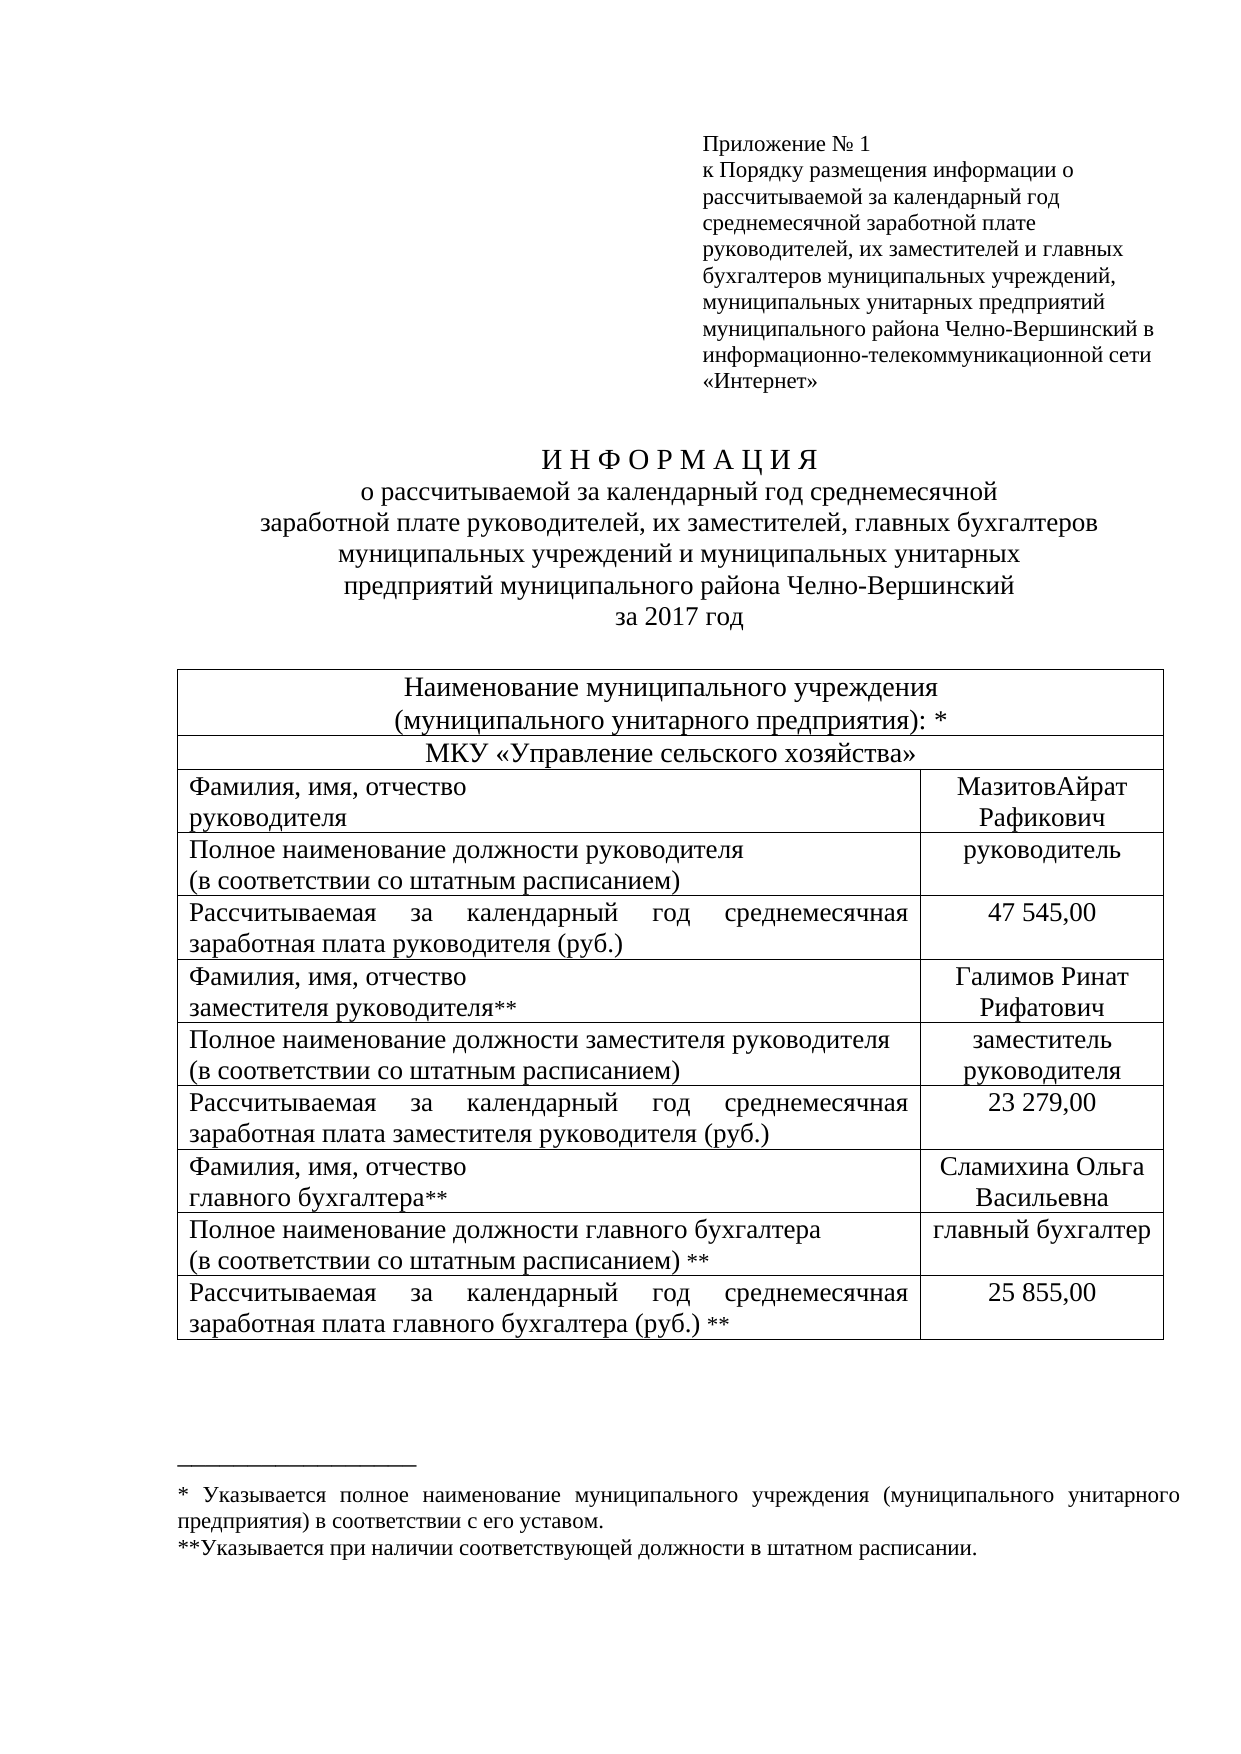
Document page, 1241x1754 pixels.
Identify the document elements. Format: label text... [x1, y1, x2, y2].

table_cell Сламихина Ольга Васильевна [921, 1150, 1163, 1212]
table_cell Полное наименование должности главного бухгалтера (в соответствии со штатным расписанием) ** [178, 1213, 920, 1275]
table_cell Рассчитываемая за календарный год среднемесячная заработная плата главного бухгалтера (руб.) ** [178, 1276, 920, 1339]
table_cell 25 855,00 [921, 1276, 1163, 1339]
table_cell Фамилия, имя, отчество заместителя руководителя** [178, 960, 920, 1022]
table_cell МКУ «Управление сельского хозяйства» [178, 736, 1163, 769]
table_header Наименование муниципального учреждения (муниципального унитарного предприятия): * [178, 670, 1163, 735]
table_cell Рассчитываемая за календарный год среднемесячная заработная плата руководителя (руб.) [178, 896, 920, 959]
text о рассчитываемой за календарный год среднемесячной [177, 475, 1181, 506]
text * Указывается полное наименование муниципального учреждения (муниципального унитарного предприятия) в соответствии с его уставом. [177, 1481, 1181, 1534]
table_cell Рассчитываемая за календарный год среднемесячная заработная плата заместителя руководителя (руб.) [178, 1086, 920, 1149]
text к Порядку размещения информации о рассчитываемой за календарный год среднемесячной заработной плате руководителей, их заместителей и главных бухгалтеров муниципальных учреждений, муниципальных унитарных предприятий муниципального района Челно-Вершинский в информационно-телекоммуникационной сети «Интернет» [702, 156, 1181, 394]
table_cell МазитовАйрат Рафикович [921, 770, 1163, 832]
text предприятий муниципального района Челно-Вершинский [177, 569, 1181, 600]
text **Указывается при наличии соответствующей должности в штатном расписании. [177, 1534, 1181, 1560]
table_cell 23 279,00 [921, 1086, 1163, 1149]
table_cell заместитель руководителя [921, 1023, 1163, 1085]
table_cell Фамилия, имя, отчество главного бухгалтера** [178, 1150, 920, 1212]
table_cell Галимов Ринат Рифатович [921, 960, 1163, 1022]
text _________________ [177, 1437, 1181, 1469]
text заработной плате руководителей, их заместителей, главных бухгалтеров муниципальных учреждений и муниципальных унитарных [177, 506, 1181, 569]
table_cell главный бухгалтер [921, 1213, 1163, 1275]
table_cell Полное наименование должности руководителя (в соответствии со штатным расписанием) [178, 833, 920, 895]
table_cell Фамилия, имя, отчество руководителя [178, 770, 920, 832]
table_cell руководитель [921, 833, 1163, 895]
text Приложение № 1 [702, 130, 1181, 156]
text И Н Ф О Р М А Ц И Я [177, 442, 1181, 475]
table_cell 47 545,00 [921, 896, 1163, 959]
text за 2017 год [177, 600, 1181, 631]
table_cell Полное наименование должности заместителя руководителя (в соответствии со штатным расписанием) [178, 1023, 920, 1085]
